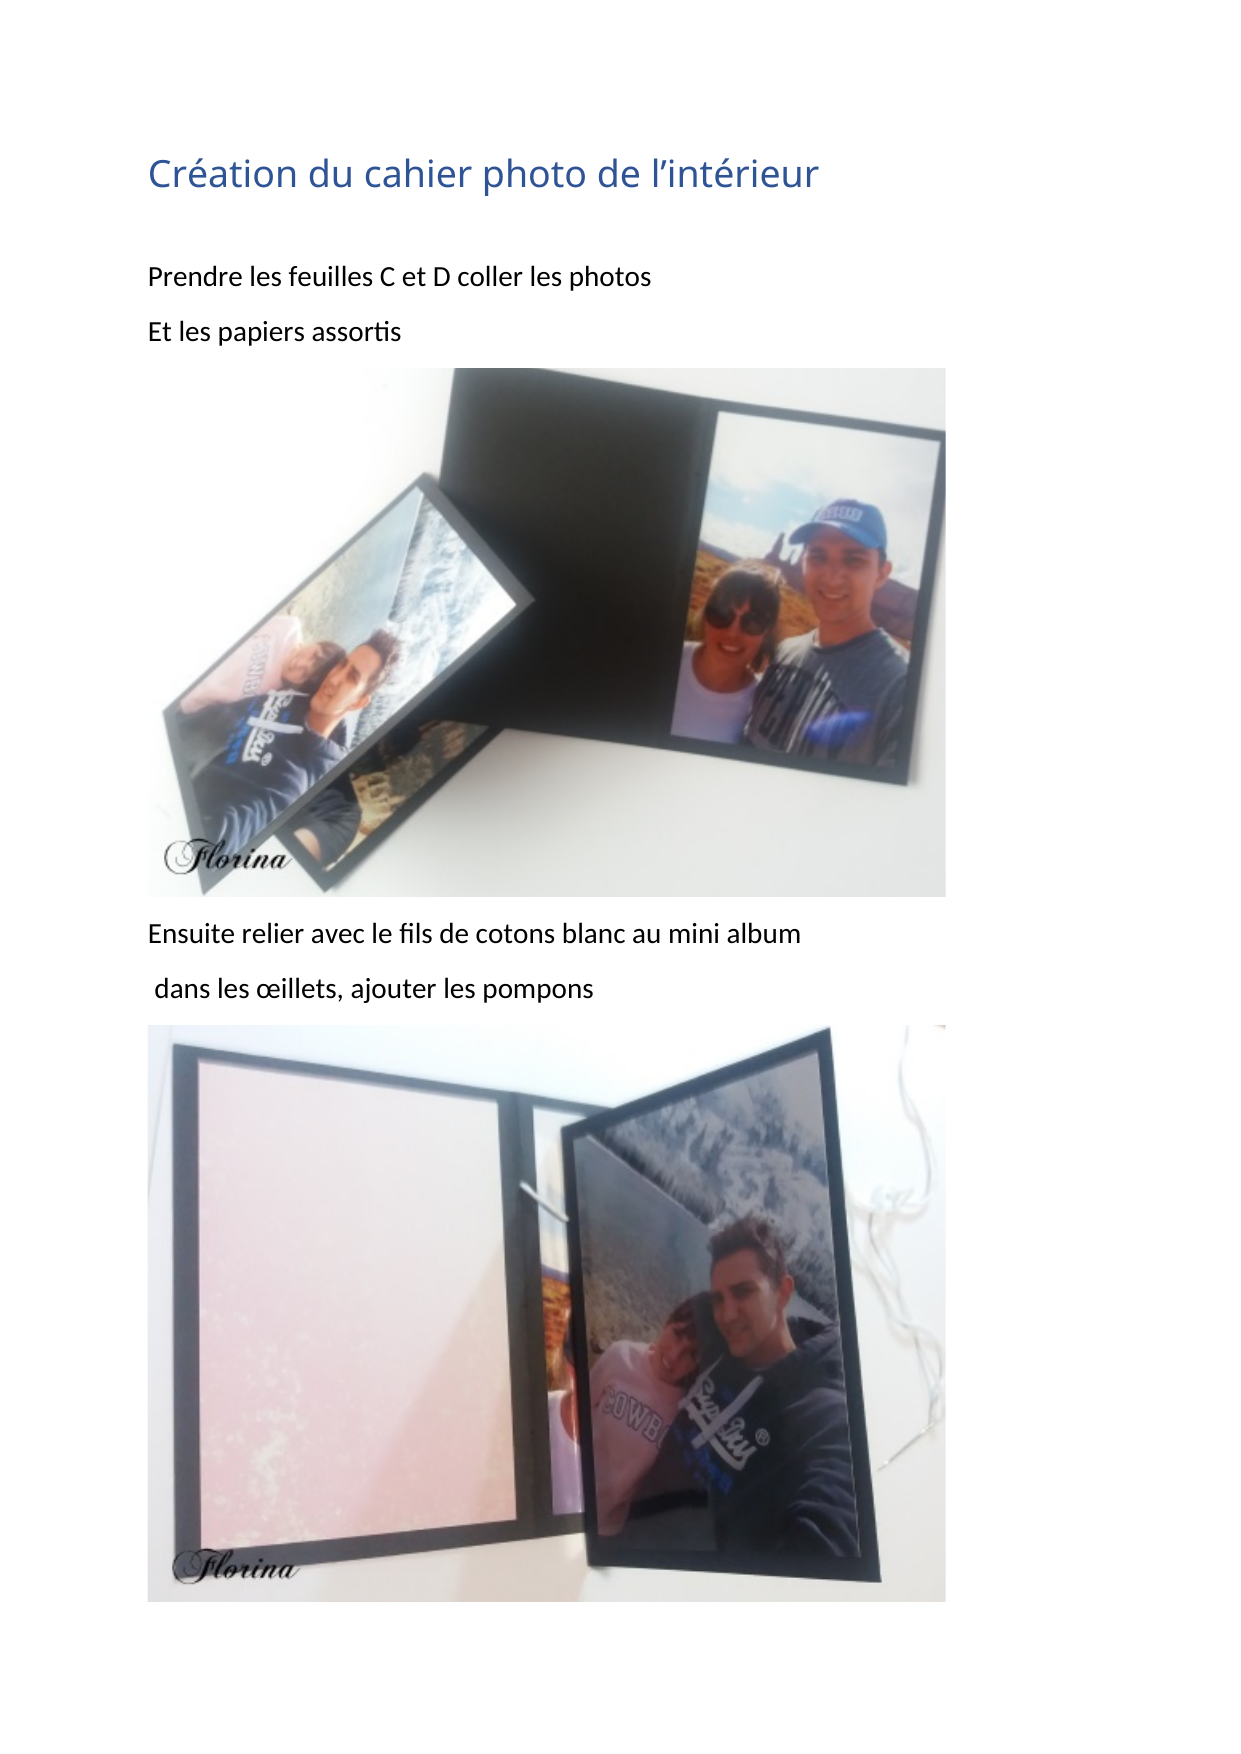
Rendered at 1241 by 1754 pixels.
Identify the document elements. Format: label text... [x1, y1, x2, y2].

picture [147, 368, 946, 897]
text Prendre les feuilles C et D coller les photos [148, 258, 1093, 293]
text Ensuite relier avec le fils de cotons blanc au mini album [148, 915, 1093, 951]
text dans les œillets, ajouter les pompons [148, 970, 1093, 1006]
picture [147, 1025, 946, 1602]
text Et les papiers assortis [148, 313, 1093, 348]
subtitle Création du cahier photo de l’intérieur [148, 148, 1093, 199]
